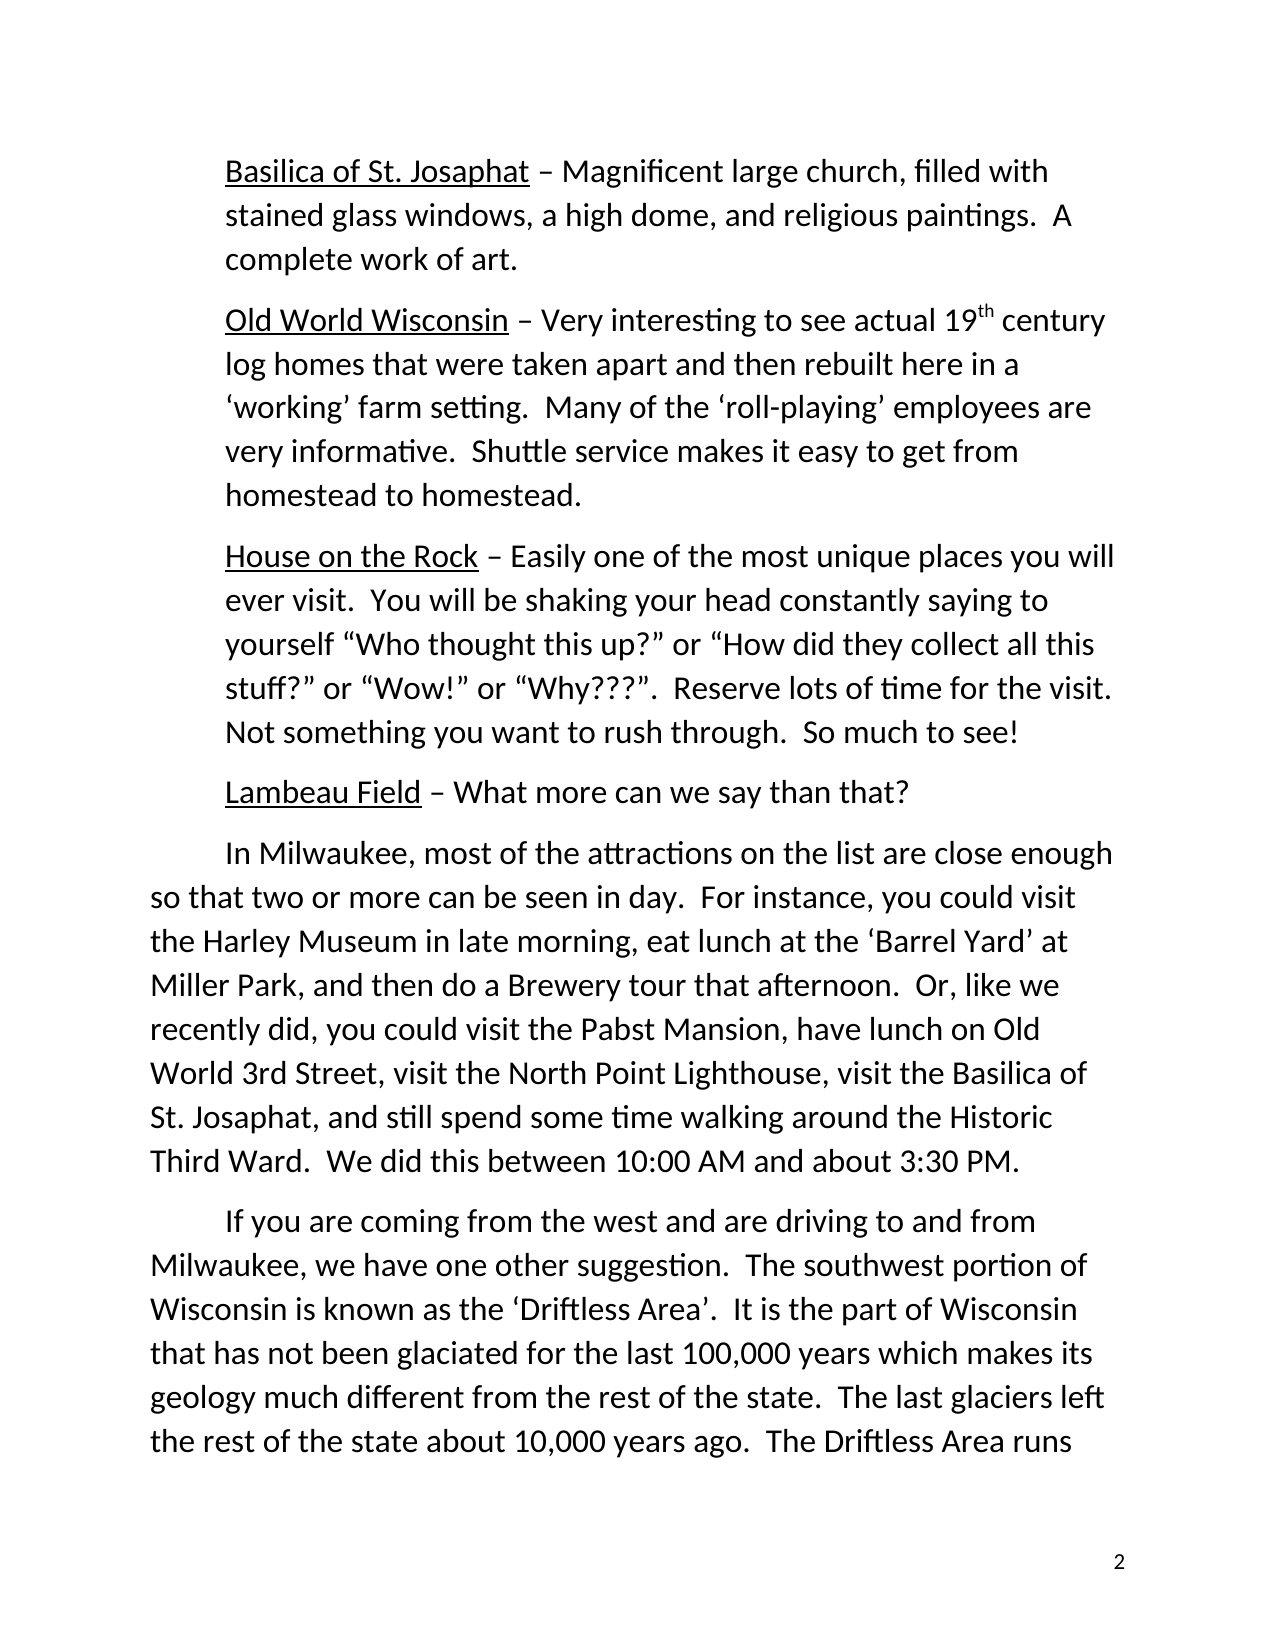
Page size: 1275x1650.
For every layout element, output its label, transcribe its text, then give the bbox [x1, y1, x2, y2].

text In Milwaukee, most of the attractions on the list are close enough so that two or more can be seen in day. For instance, you could visit the Harley Museum in late morning, eat lunch at the ‘Barrel Yard’ at Miller Park, and then do a Brewery tour that afternoon. Or, like we recently did, you could visit the Pabst Mansion, have lunch on Old World 3rd Street, visit the North Point Lighthouse, visit the Basilica of St. Josaphat, and still spend some time walking around the Historic Third Ward. We did this between 10:00 AM and about 3:30 PM. [150, 832, 1125, 1181]
text Basilica of St. Josaphat – Magnificent large church, filled with stained glass windows, a high dome, and religious paintings. A complete work of art. [225, 150, 1125, 279]
text Lambeau Field – What more can we say than that? [225, 771, 1125, 812]
text Old World Wisconsin – Very interesting to see actual 19th century log homes that were taken apart and then rebuilt here in a ‘working’ farm setting. Many of the ‘roll-playing’ employees are very informative. Shuttle service makes it easy to get from homestead to homestead. [225, 298, 1125, 515]
text House on the Rock – Easily one of the most unique places you will ever visit. You will be shaking your head constantly saying to yourself “Who thought this up?” or “How did they collect all this stuff?” or “Wow!” or “Why???”. Reserve lots of time for the visit. Not something you want to rush through. So much to see! [225, 535, 1125, 752]
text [150, 1200, 1125, 1461]
